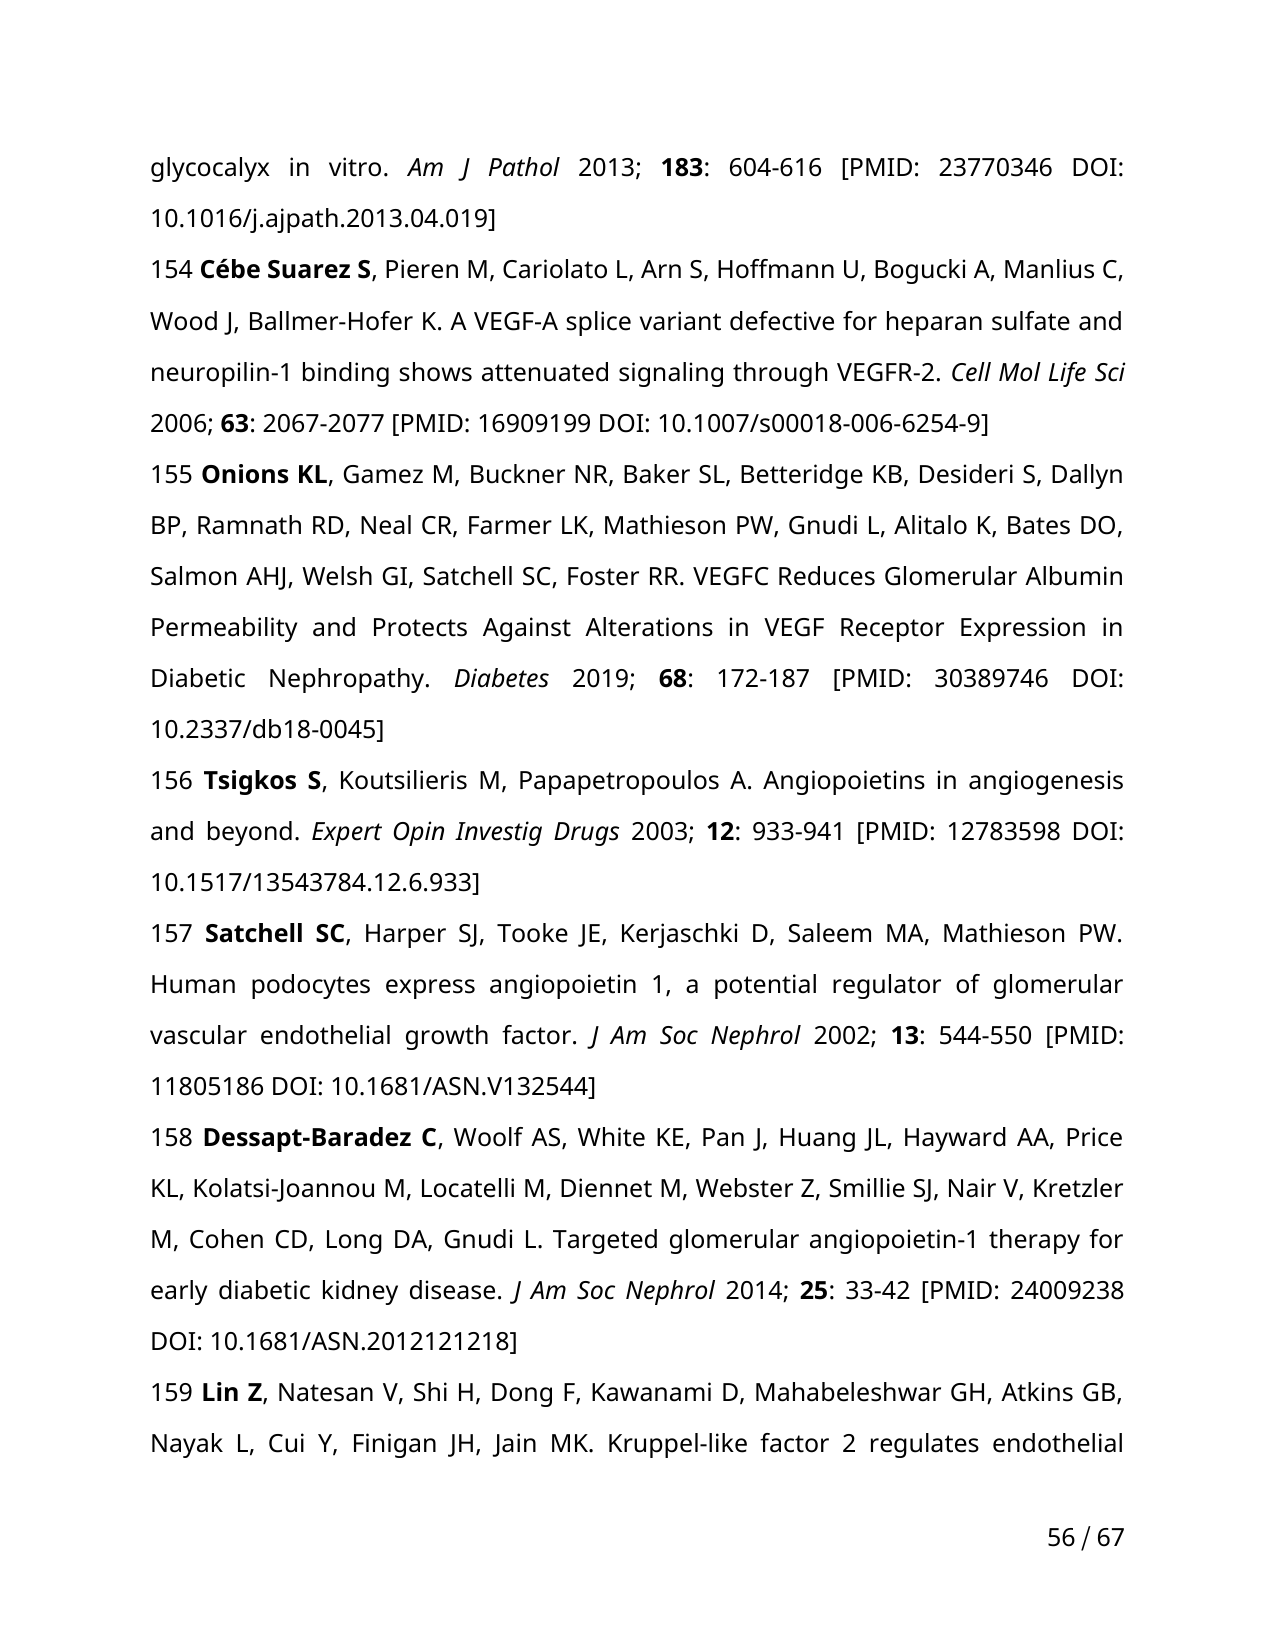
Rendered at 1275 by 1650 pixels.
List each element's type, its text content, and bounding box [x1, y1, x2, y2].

text 157 Satchell SC, Harper SJ, Tooke JE, Kerjaschki D, Saleem MA, Mathieson PW. Human podocytes express angiopoietin 1, a potential regulator of glomerular vascular endothelial growth factor. J Am Soc Nephrol 2002; 13: 544-550 [PMID: 11805186 DOI: 10.1681/ASN.V132544] [150, 916, 1125, 1103]
text 158 Dessapt-Baradez C, Woolf AS, White KE, Pan J, Huang JL, Hayward AA, Price KL, Kolatsi-Joannou M, Locatelli M, Diennet M, Webster Z, Smillie SJ, Nair V, Kretzler M, Cohen CD, Long DA, Gnudi L. Targeted glomerular angiopoietin-1 therapy for early diabetic kidney disease. J Am Soc Nephrol 2014; 25: 33-42 [PMID: 24009238 DOI: 10.1681/ASN.2012121218] [150, 1120, 1125, 1358]
text 156 Tsigkos S, Koutsilieris M, Papapetropoulos A. Angiopoietins in angiogenesis and beyond. Expert Opin Investig Drugs 2003; 12: 933-941 [PMID: 12783598 DOI: 10.1517/13543784.12.6.933] [150, 762, 1125, 899]
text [150, 1375, 1125, 1460]
text 155 Onions KL, Gamez M, Buckner NR, Baker SL, Betteridge KB, Desideri S, Dallyn BP, Ramnath RD, Neal CR, Farmer LK, Mathieson PW, Gnudi L, Alitalo K, Bates DO, Salmon AHJ, Welsh GI, Satchell SC, Foster RR. VEGFC Reduces Glomerular Albumin Permeability and Protects Against Alterations in VEGF Receptor Expression in Diabetic Nephropathy. Diabetes 2019; 68: 172-187 [PMID: 30389746 DOI: 10.2337/db18-0045] [150, 456, 1125, 746]
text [150, 150, 1125, 235]
text 154 Cébe Suarez S, Pieren M, Cariolato L, Arn S, Hoffmann U, Bogucki A, Manlius C, Wood J, Ballmer-Hofer K. A VEGF-A splice variant defective for heparan sulfate and neuropilin-1 binding shows attenuated signaling through VEGFR-2. Cell Mol Life Sci 2006; 63: 2067-2077 [PMID: 16909199 DOI: 10.1007/s00018-006-6254-9] [150, 252, 1125, 439]
